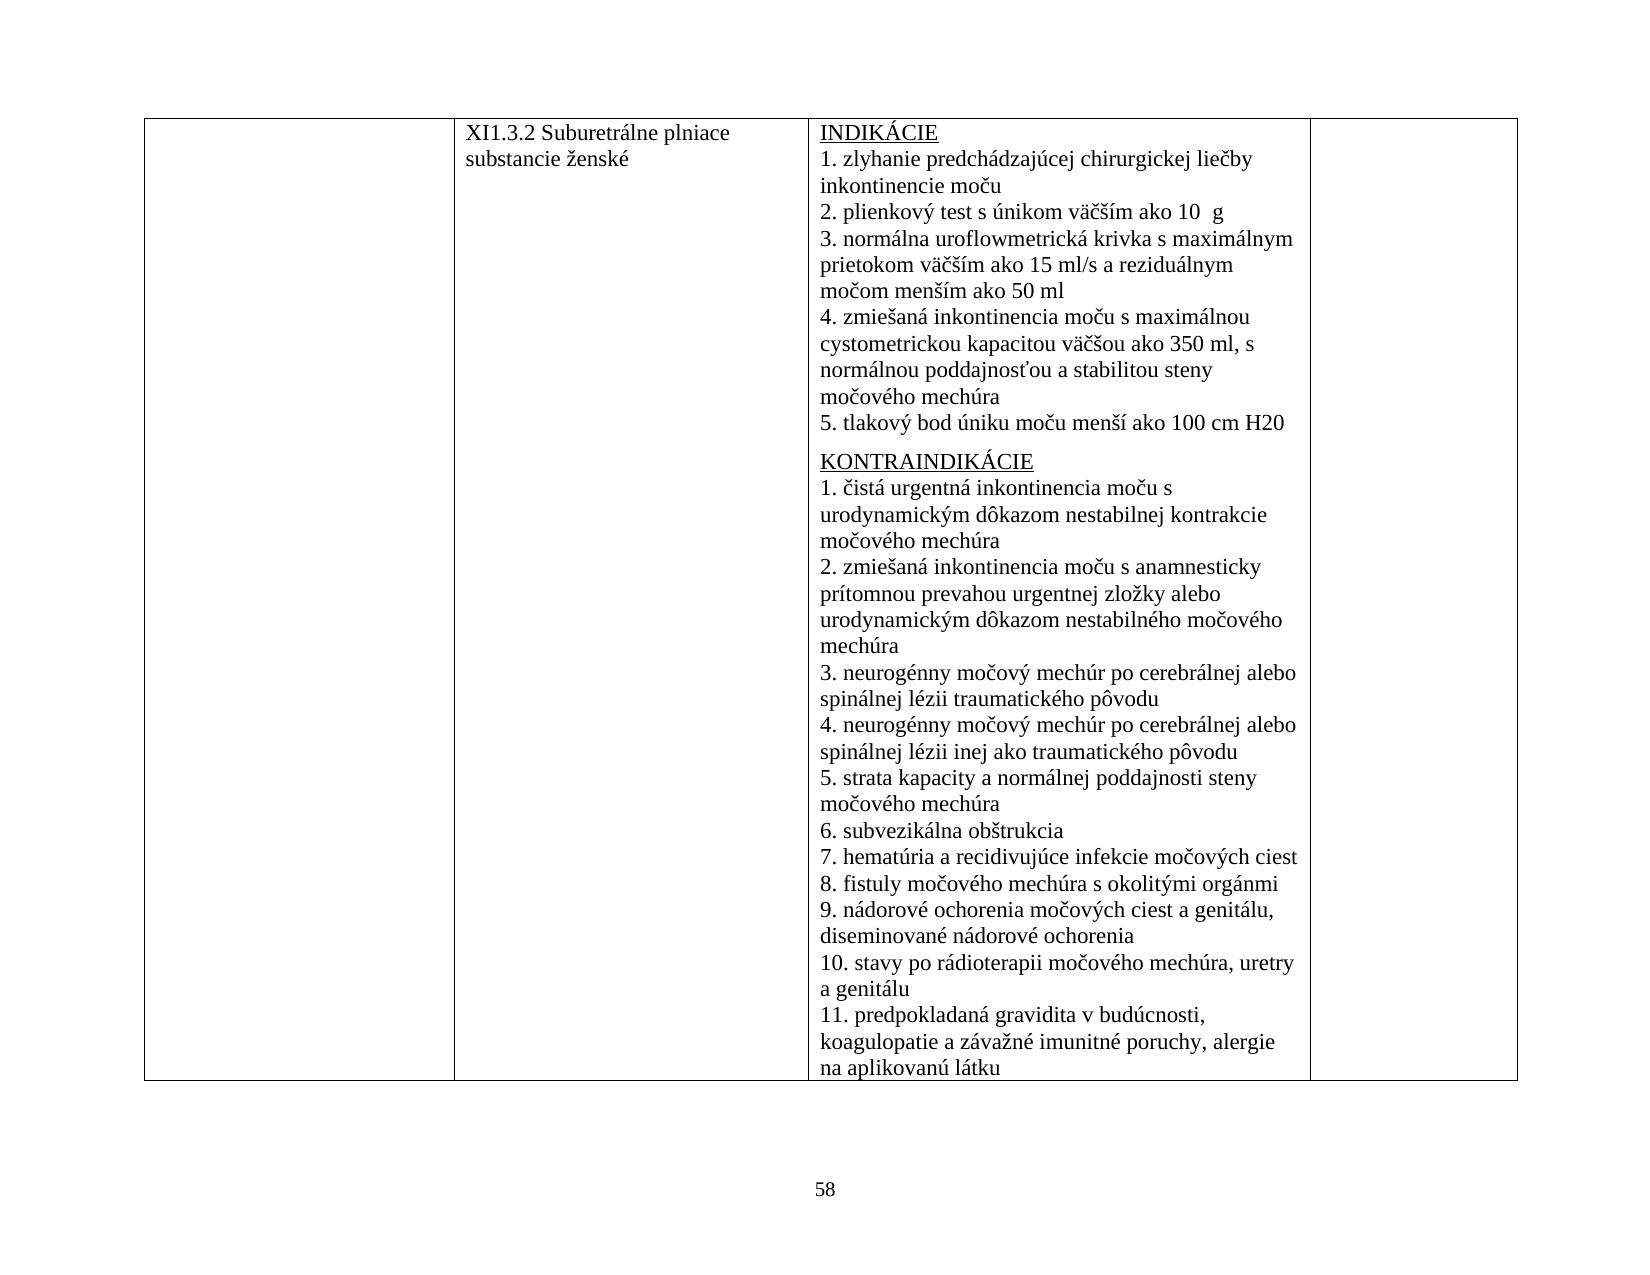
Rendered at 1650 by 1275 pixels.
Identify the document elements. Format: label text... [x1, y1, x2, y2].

table_cell XI1.3.2 Suburetrálne plniace substancie ženské [455, 119, 808, 1080]
table_cell [1311, 119, 1517, 1080]
table_cell INDIKÁCIE 1. zlyhanie predchádzajúcej chirurgickej liečby inkontinencie moču 2. plienkový test s únikom väčším ako 10 g 3. normálna uroflowmetrická krivka s maximálnym prietokom väčším ako 15 ml/s a reziduálnym močom menším ako 50 ml 4. zmiešaná inkontinencia moču s maximálnou cystometrickou kapacitou väčšou ako 350 ml, s normálnou poddajnosťou a stabilitou steny močového mechúra 5. tlakový bod úniku moču menší ako 100 cm H20 KONTRAINDIKÁCIE 1. čistá urgentná inkontinencia moču s urodynamickým dôkazom nestabilnej kontrakcie močového mechúra 2. zmiešaná inkontinencia moču s anamnesticky prítomnou prevahou urgentnej zložky alebo urodynamickým dôkazom nestabilného močového mechúra 3. neurogénny močový mechúr po cerebrálnej alebo spinálnej lézii traumatického pôvodu 4. neurogénny močový mechúr po cerebrálnej alebo spinálnej lézii inej ako traumatického pôvodu 5. strata kapacity a normálnej poddajnosti steny močového mechúra 6. subvezikálna obštrukcia 7. hematúria a recidivujúce infekcie močových ciest 8. fistuly močového mechúra s okolitými orgánmi 9. nádorové ochorenia močových ciest a genitálu, diseminované nádorové ochorenia 10. stavy po rádioterapii močového mechúra, uretry a genitálu 11. predpokladaná gravidita v budúcnosti, koagulopatie a závažné imunitné poruchy, alergie na aplikovanú látku [809, 119, 1310, 1080]
